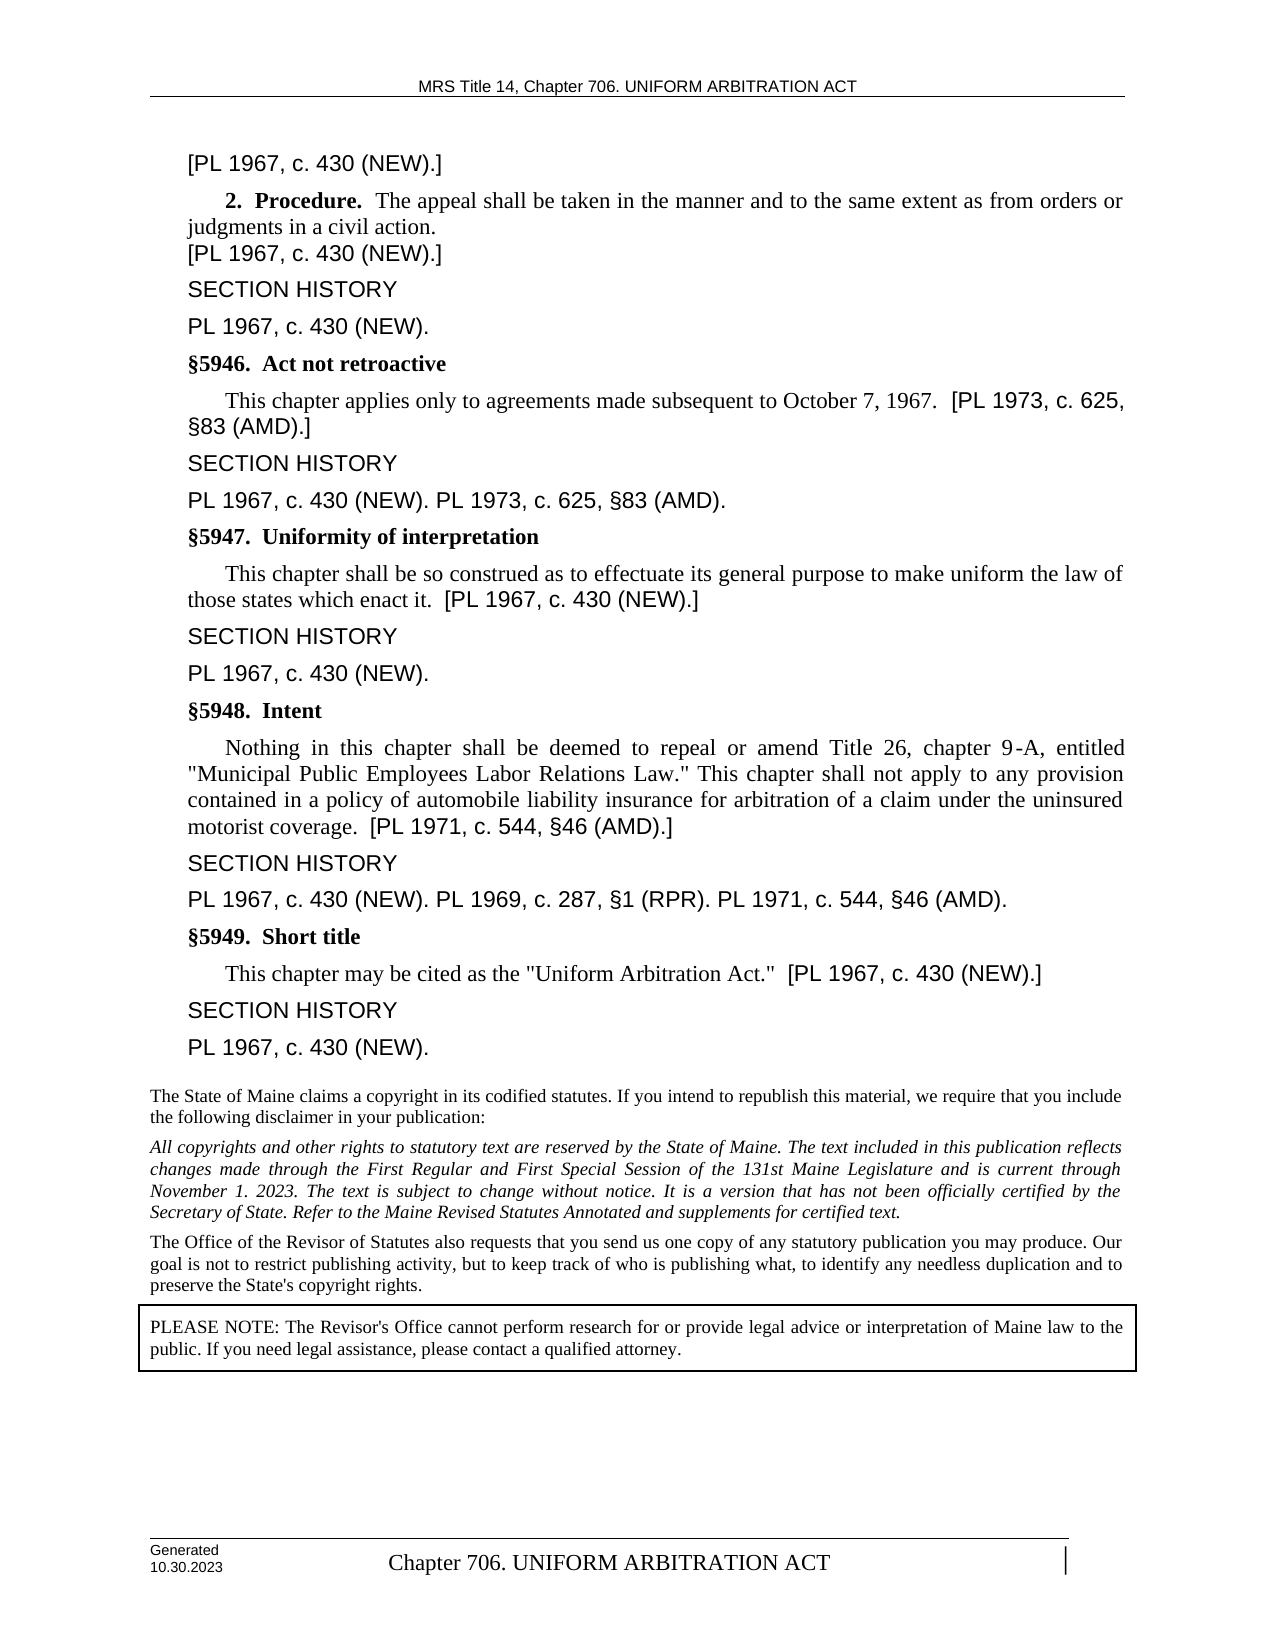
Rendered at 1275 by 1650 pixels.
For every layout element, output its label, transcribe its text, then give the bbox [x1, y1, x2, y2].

text PLEASE NOTE: The Revisor's Office cannot perform research for or provide legal advice or interpretation of Maine law to the public. If you need legal assistance, please contact a qualified attorney. [140, 1306, 1135, 1370]
text This chapter applies only to agreements made subsequent to October 7, 1967. [PL 1973, c. 625, §83 (AMD).] [187, 387, 1125, 439]
text PL 1967, c. 430 (NEW). [187, 660, 1125, 686]
text SECTION HISTORY [187, 849, 1125, 876]
text This chapter shall be so construed as to effectuate its general purpose to make uniform the law of those states which enact it. [PL 1967, c. 430 (NEW).] [187, 560, 1125, 613]
text PL 1967, c. 430 (NEW). PL 1973, c. 625, §83 (AMD). [187, 487, 1125, 513]
text SECTION HISTORY [187, 276, 1125, 303]
text 2. Procedure. The appeal shall be taken in the manner and to the same extent as from orders or judgments in a civil action. [187, 187, 1125, 239]
text [PL 1967, c. 430 (NEW).] [187, 150, 1125, 176]
text PL 1967, c. 430 (NEW). [187, 1033, 1125, 1060]
text §5946. Act not retroactive [187, 350, 1125, 376]
text All copyrights and other rights to statutory text are reserved by the State of Maine. The text included in this publication reflects changes made through the First Regular and First Special Session of the 131st Maine Legislature and is current through November 1. 2023 . The text is subject to change without notice. It is a version that has not been officially certified by the Secretary of State. Refer to the Maine Revised Statutes Annotated and supplements for certified text. [150, 1136, 1125, 1223]
text §5947. Uniformity of interpretation [187, 523, 1125, 550]
text SECTION HISTORY [187, 997, 1125, 1023]
text The Office of the Revisor of Statutes also requests that you send us one copy of any statutory publication you may produce. Our goal is not to restrict publishing activity, but to keep track of who is publishing what, to identify any needless duplication and to preserve the State's copyright rights. [150, 1231, 1125, 1296]
text SECTION HISTORY [187, 450, 1125, 476]
text §5948. Intent [187, 697, 1125, 723]
text [PL 1967, c. 430 (NEW).] [187, 239, 1125, 266]
text SECTION HISTORY [187, 623, 1125, 650]
text §5949. Short title [187, 923, 1125, 949]
text This chapter may be cited as the "Uniform Arbitration Act." [PL 1967, c. 430 (NEW).] [187, 960, 1125, 986]
text Nothing in this chapter shall be deemed to repeal or amend Title 26, chapter 9‑A, entitled "Municipal Public Employees Labor Relations Law." This chapter shall not apply to any provision contained in a policy of automobile liability insurance for arbitration of a claim under the uninsured motorist coverage. [PL 1971, c. 544, §46 (AMD).] [187, 734, 1125, 839]
text PL 1967, c. 430 (NEW). PL 1969, c. 287, §1 (RPR). PL 1971, c. 544, §46 (AMD). [187, 886, 1125, 913]
text The State of Maine claims a copyright in its codified statutes. If you intend to republish this material, we require that you include the following disclaimer in your publication: [150, 1085, 1125, 1128]
text PL 1967, c. 430 (NEW). [187, 313, 1125, 339]
